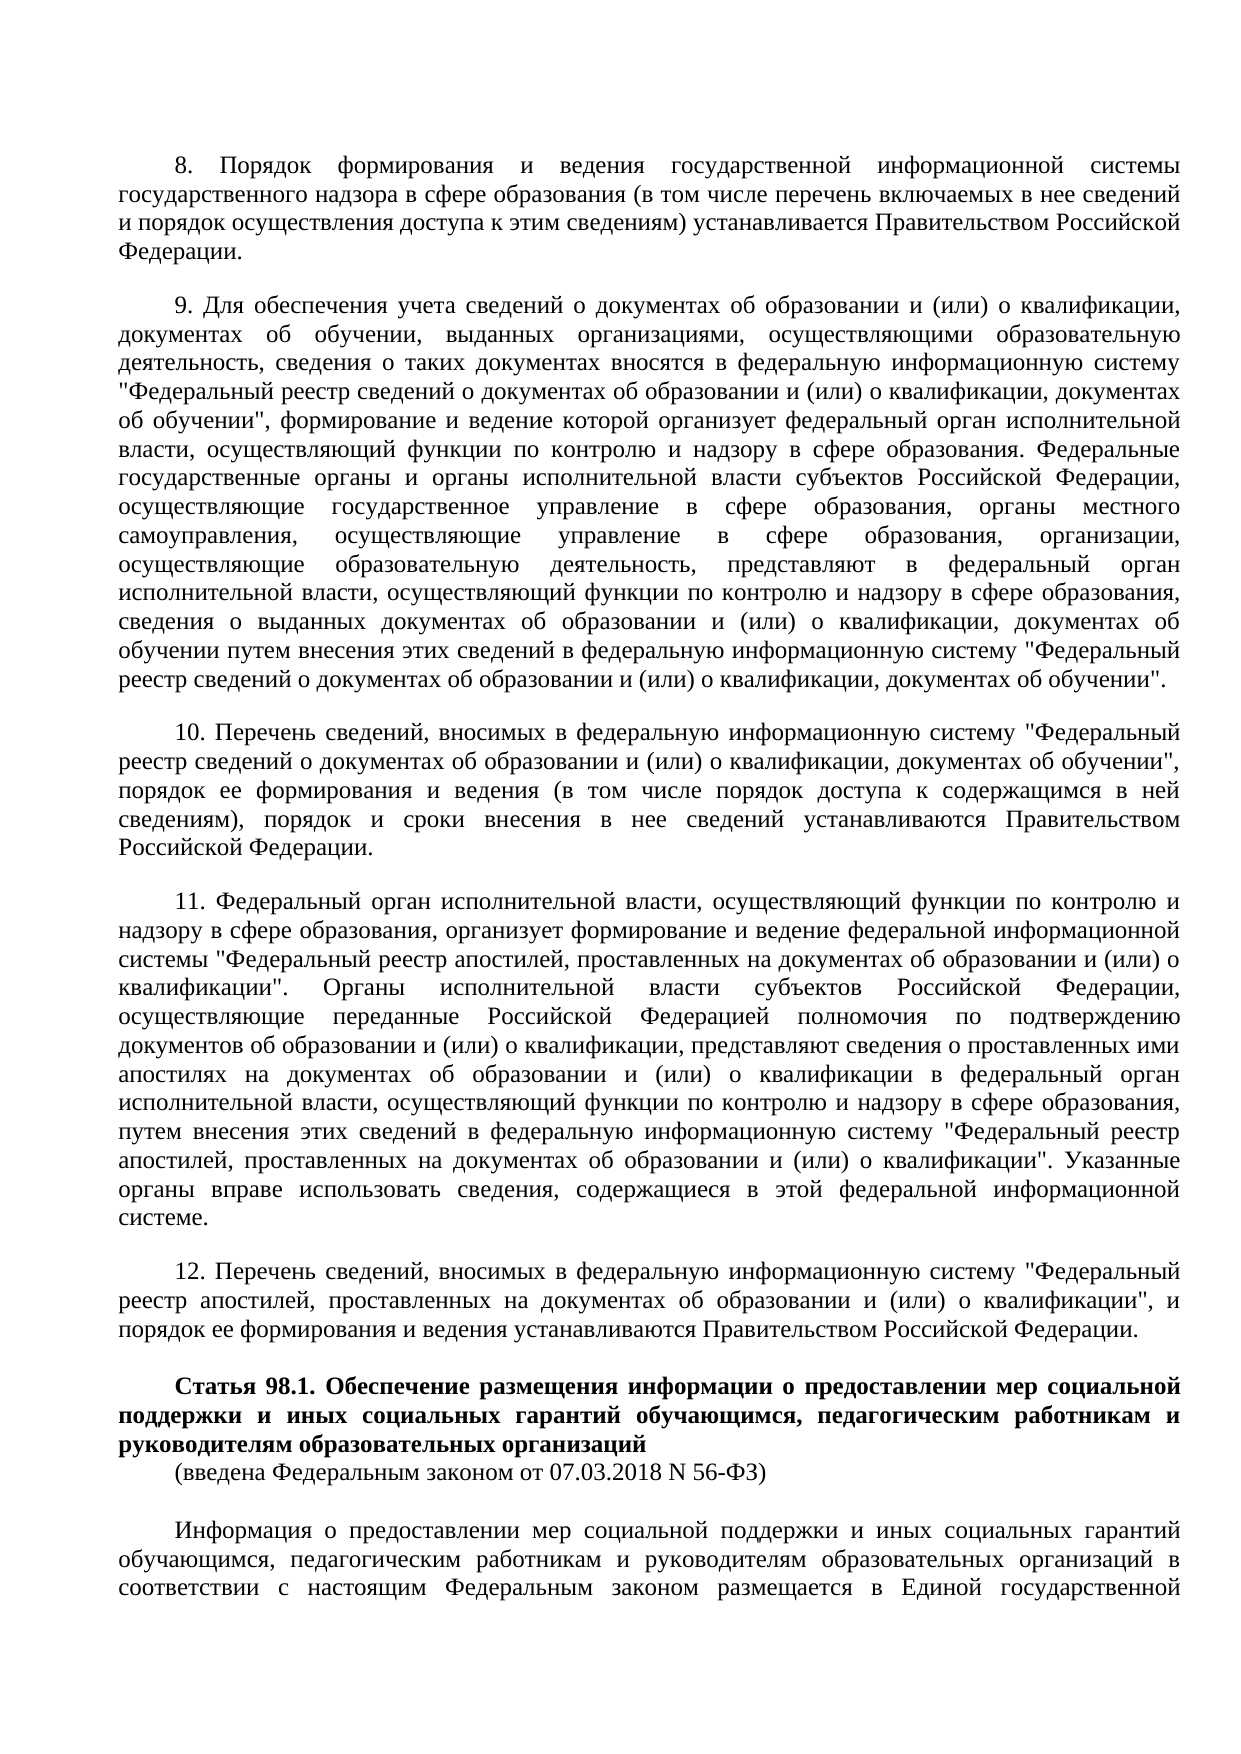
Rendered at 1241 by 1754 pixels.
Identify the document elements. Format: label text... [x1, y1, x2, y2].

text 11. Федеральный орган исполнительной власти, осуществляющий функции по контролю и надзору в сфере образования, организует формирование и ведение федеральной информационной системы "Федеральный реестр апостилей, проставленных на документах об образовании и (или) о квалификации". Органы исполнительной власти субъектов Российской Федерации, осуществляющие переданные Российской Федерацией полномочия по подтверждению документов об образовании и (или) о квалификации, представляют сведения о проставленных ими апостилях на документах об образовании и (или) о квалификации в федеральный орган исполнительной власти, осуществляющий функции по контролю и надзору в сфере образования, путем внесения этих сведений в федеральную информационную систему "Федеральный реестр апостилей, проставленных на документах об образовании и (или) о квалификации". Указанные органы вправе использовать сведения, содержащиеся в этой федеральной информационной системе. [118, 886, 1181, 1231]
text 12. Перечень сведений, вносимых в федеральную информационную систему "Федеральный реестр апостилей, проставленных на документах об образовании и (или) о квалификации", и порядок ее формирования и ведения устанавливаются Правительством Российской Федерации. [118, 1256, 1181, 1342]
text 10. Перечень сведений, вносимых в федеральную информационную систему "Федеральный реестр сведений о документах об образовании и (или) о квалификации, документах об обучении", порядок ее формирования и ведения (в том числе порядок доступа к содержащимся в ней сведениям), порядок и сроки внесения в нее сведений устанавливаются Правительством Российской Федерации. [118, 717, 1181, 861]
text (введена Федеральным законом от 07.03.2018 N 56-ФЗ) [118, 1457, 1181, 1486]
title Статья 98.1. Обеспечение размещения информации о предоставлении мер социальной поддержки и иных социальных гарантий обучающимся, педагогическим работникам и руководителям образовательных организаций [118, 1371, 1181, 1457]
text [118, 1515, 1181, 1601]
text 9. Для обеспечения учета сведений о документах об образовании и (или) о квалификации, документах об обучении, выданных организациями, осуществляющими образовательную деятельность, сведения о таких документах вносятся в федеральную информационную систему "Федеральный реестр сведений о документах об образовании и (или) о квалификации, документах об обучении", формирование и ведение которой организует федеральный орган исполнительной власти, осуществляющий функции по контролю и надзору в сфере образования. Федеральные государственные органы и органы исполнительной власти субъектов Российской Федерации, осуществляющие государственное управление в сфере образования, органы местного самоуправления, осуществляющие управление в сфере образования, организации, осуществляющие образовательную деятельность, представляют в федеральный орган исполнительной власти, осуществляющий функции по контролю и надзору в сфере образования, сведения о выданных документах об образовании и (или) о квалификации, документах об обучении путем внесения этих сведений в федеральную информационную систему "Федеральный реестр сведений о документах об образовании и (или) о квалификации, документах об обучении". [118, 290, 1181, 692]
text 8. Порядок формирования и ведения государственной информационной системы государственного надзора в сфере образования (в том числе перечень включаемых в нее сведений и порядок осуществления доступа к этим сведениям) устанавливается Правительством Российской Федерации. [118, 150, 1181, 265]
